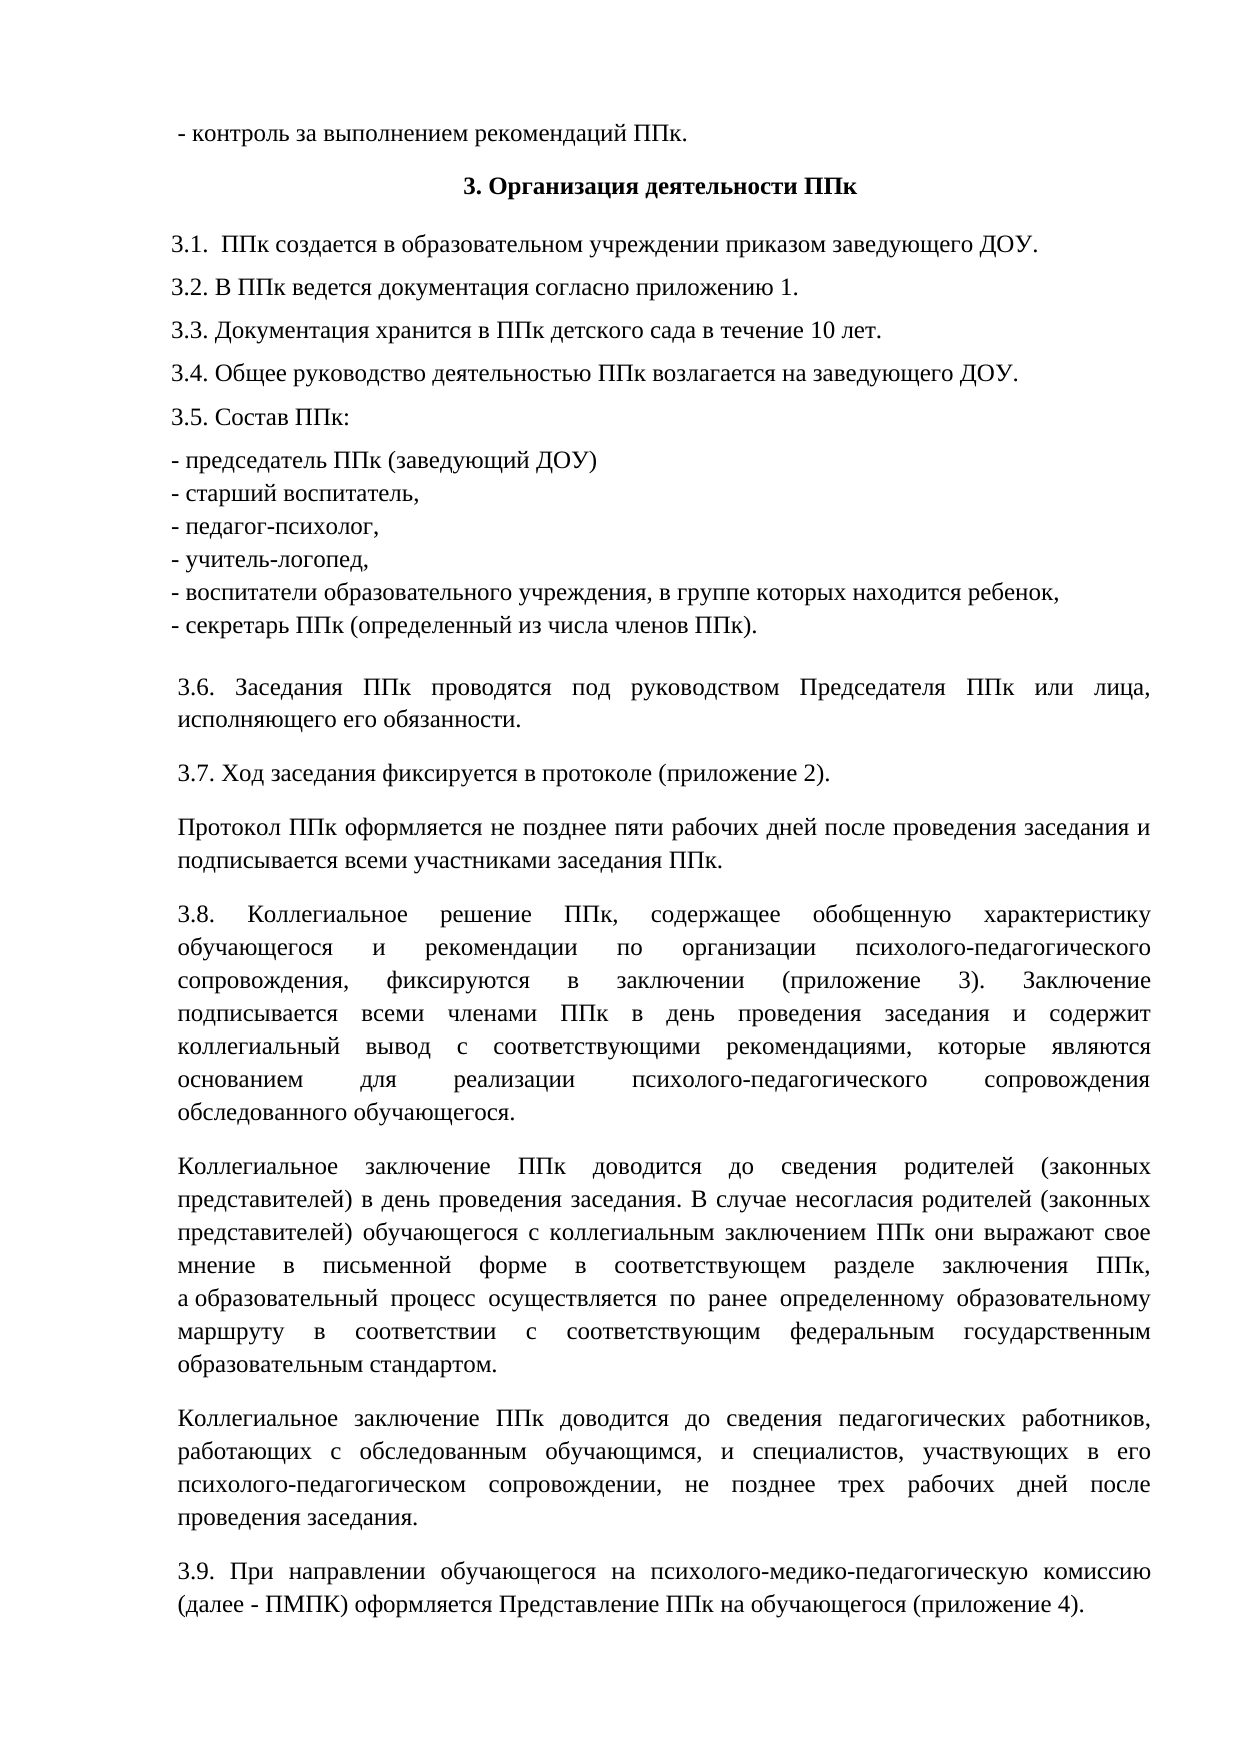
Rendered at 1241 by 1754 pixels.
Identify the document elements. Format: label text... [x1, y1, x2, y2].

text 3.4. Общее руководство деятельностью ППк возлагается на заведующего ДОУ. [171, 358, 1143, 387]
text 3.6. Заседания ППк проводятся под руководством Председателя ППк или лица, исполняющего его обязанности. [177, 672, 1152, 733]
text 3.7. Ход заседания фиксируется в протоколе (приложение 2). [177, 758, 1152, 787]
text - председатель ППк (заведующий ДОУ) [171, 445, 1143, 473]
text 3.8. Коллегиальное решение ППк, содержащее обобщенную характеристику обучающегося и рекомендации по организации психолого-педагогического сопровождения, фиксируются в заключении (приложение 3). Заключение подписывается всеми членами ППк в день проведения заседания и содержит коллегиальный вывод с соответствующими рекомендациями, которые являются основанием для реализации психолого-педагогического сопровождения обследованного обучающегося. [177, 899, 1152, 1126]
text 3.2. В ППк ведется документация согласно приложению 1. [171, 272, 1143, 301]
text - воспитатели образовательного учреждения, в группе которых находится ребенок, [171, 577, 1143, 606]
text - педагог-психолог, [171, 511, 1143, 539]
text Коллегиальное заключение ППк доводится до сведения педагогических работников, работающих с обследованным обучающимся, и специалистов, участвующих в его психолого-педагогическом сопровождении, не позднее трех рабочих дней после проведения заседания. [177, 1403, 1152, 1531]
text 3.9. При направлении обучающегося на психолого-медико-педагогическую комиссию (далее - ПМПК) оформляется Представление ППк на обучающегося (приложение 4). [177, 1556, 1152, 1618]
text 3.5. Состав ППк: [171, 402, 1143, 430]
text Коллегиальное заключение ППк доводится до сведения родителей (законных представителей) в день проведения заседания. В случае несогласия родителей (законных представителей) обучающегося с коллегиальным заключением ППк они выражают свое мнение в письменной форме в соответствующем разделе заключения ППк, а образовательный процесс осуществляется по ранее определенному образовательному маршруту в соответствии с соответствующим федеральным государственным образовательным стандартом. [177, 1151, 1152, 1378]
text 3.1. ППк создается в образовательном учреждении приказом заведующего ДОУ. [171, 229, 1143, 258]
text - учитель-логопед, [171, 544, 1143, 572]
text - старший воспитатель, [171, 478, 1143, 506]
text - секретарь ППк (определенный из числа членов ППк). [171, 610, 1143, 638]
text Протокол ППк оформляется не позднее пяти рабочих дней после проведения заседания и подписывается всеми участниками заседания ППк. [177, 812, 1152, 874]
text - контроль за выполнением рекомендаций ППк. [177, 118, 1152, 147]
text 3.3. Документация хранится в ППк детского сада в течение 10 лет. [171, 315, 1143, 344]
text 3. Организация деятельности ППк [177, 172, 1143, 201]
